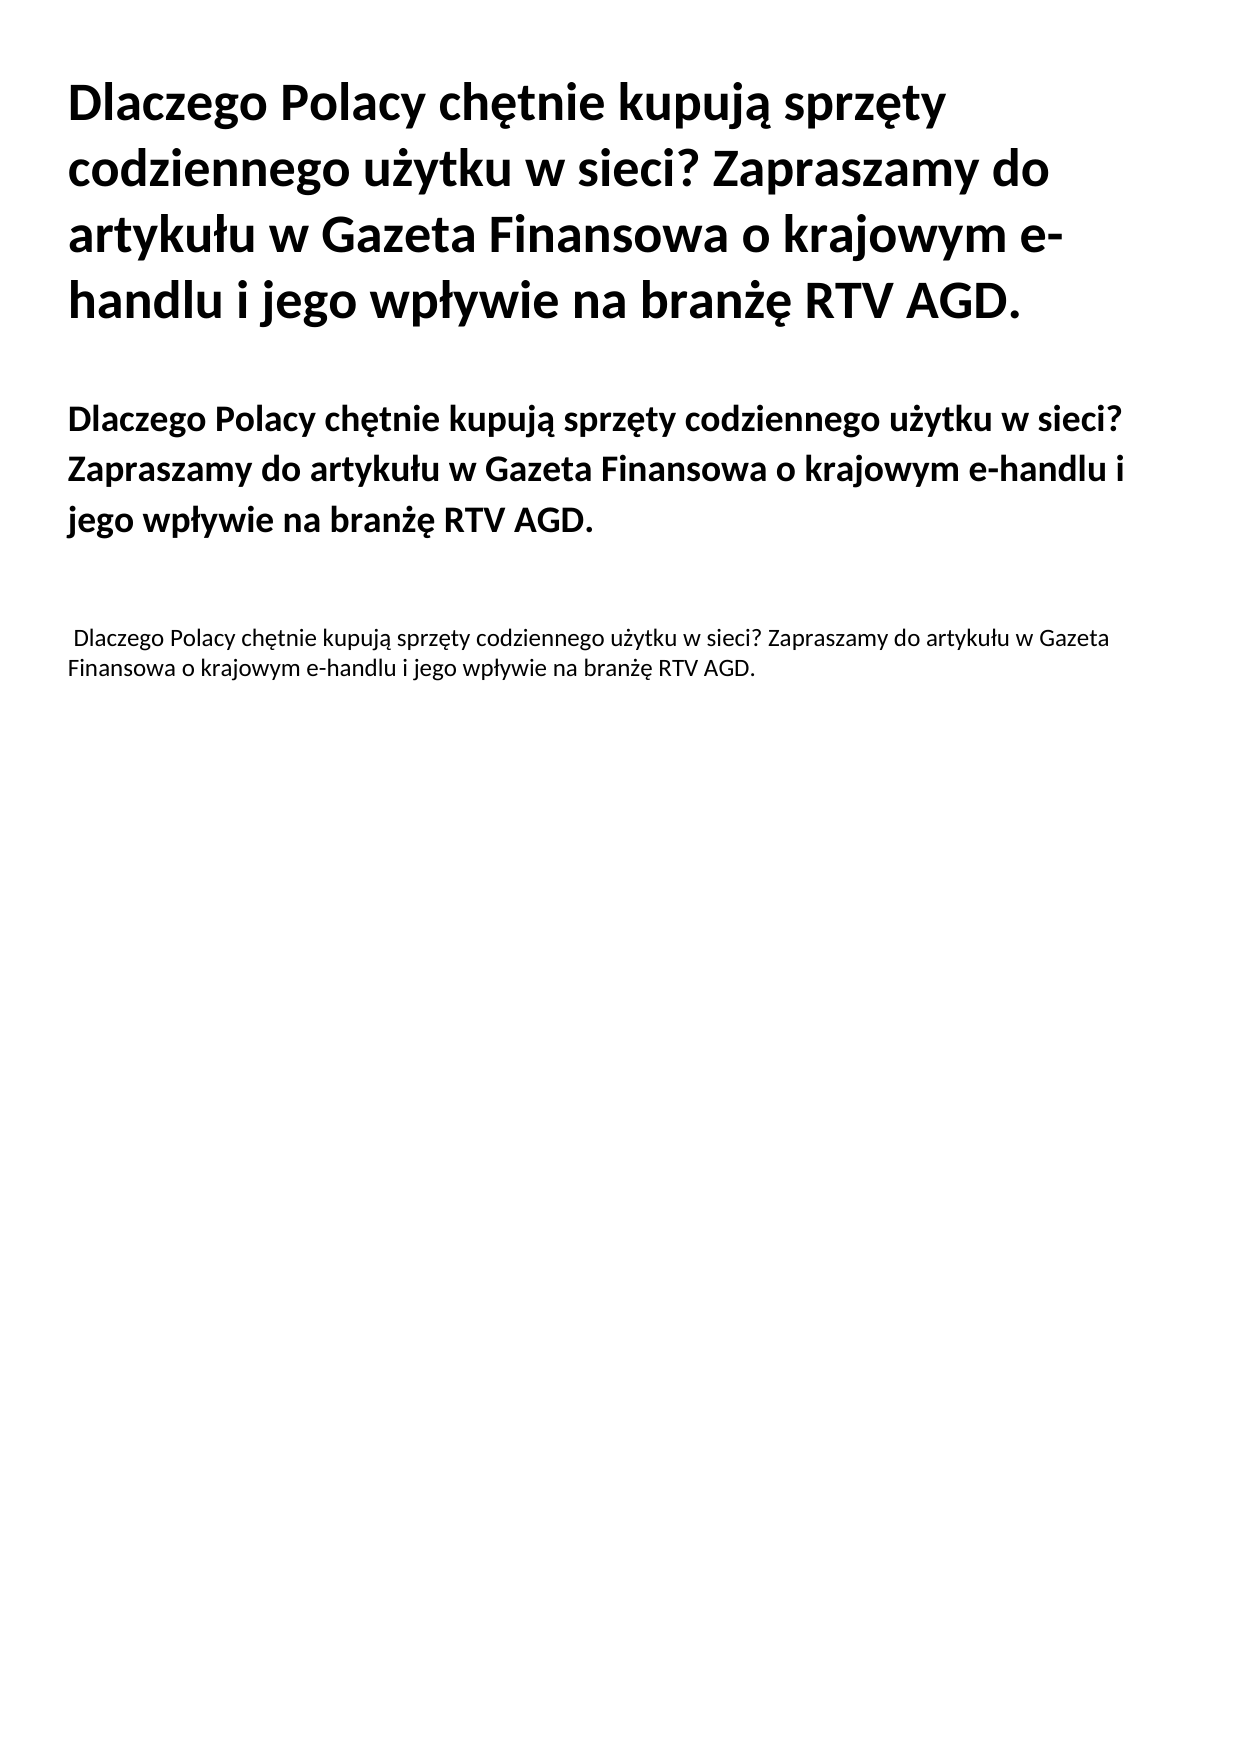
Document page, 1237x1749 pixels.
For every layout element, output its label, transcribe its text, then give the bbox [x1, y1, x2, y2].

text Dlaczego Polacy chętnie kupują sprzęty codziennego użytku w sieci? Zapraszamy do artykułu w Gazeta Finansowa o krajowym e-handlu i jego wpływie na branżę RTV AGD. [68, 68, 1169, 332]
text Dlaczego Polacy chętnie kupują sprzęty codziennego użytku w sieci? Zapraszamy do artykułu w Gazeta Finansowa o krajowym e-handlu i jego wpływie na branżę RTV AGD. [68, 622, 1169, 683]
text Dlaczego Polacy chętnie kupują sprzęty codziennego użytku w sieci? Zapraszamy do artykułu w Gazeta Finansowa o krajowym e-handlu i jego wpływie na branżę RTV AGD. [68, 395, 1169, 541]
